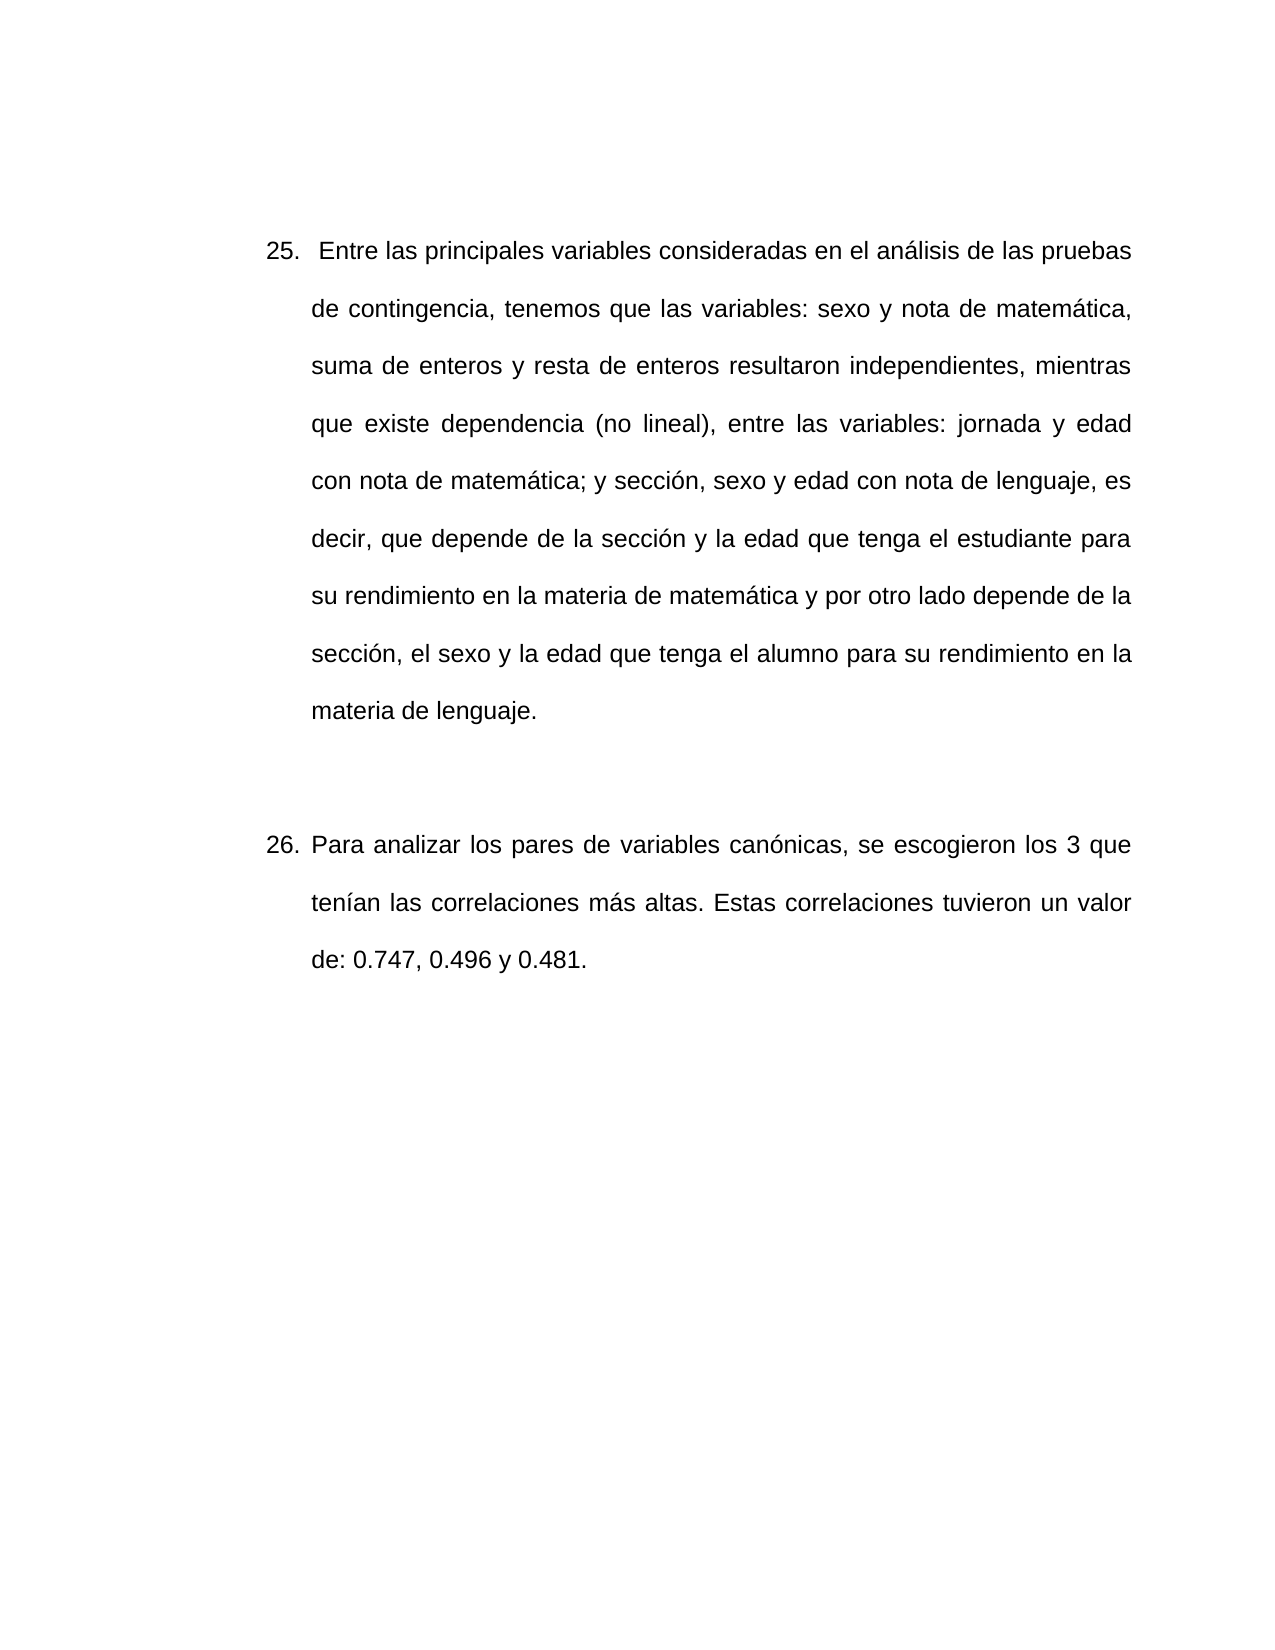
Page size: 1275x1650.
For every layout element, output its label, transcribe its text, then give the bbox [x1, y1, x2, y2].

list Para analizar los pares de variables canónicas, se escogieron los 3 que tenían las correlaciones más altas. Estas correlaciones tuvieron un valor de: 0.747, 0.496 y 0.481. [266, 830, 1133, 974]
list Entre las principales variables consideradas en el análisis de las pruebas de contingencia, tenemos que las variables: sexo y nota de matemática, suma de enteros y resta de enteros resultaron independientes, mientras que existe dependencia (no lineal), entre las variables: jornada y edad con nota de matemática; y sección, sexo y edad con nota de lenguaje, es decir, que depende de la sección y la edad que tenga el estudiante para su rendimiento en la materia de matemática y por otro lado depende de la sección, el sexo y la edad que tenga el alumno para su rendimiento en la materia de lenguaje. [266, 236, 1133, 725]
